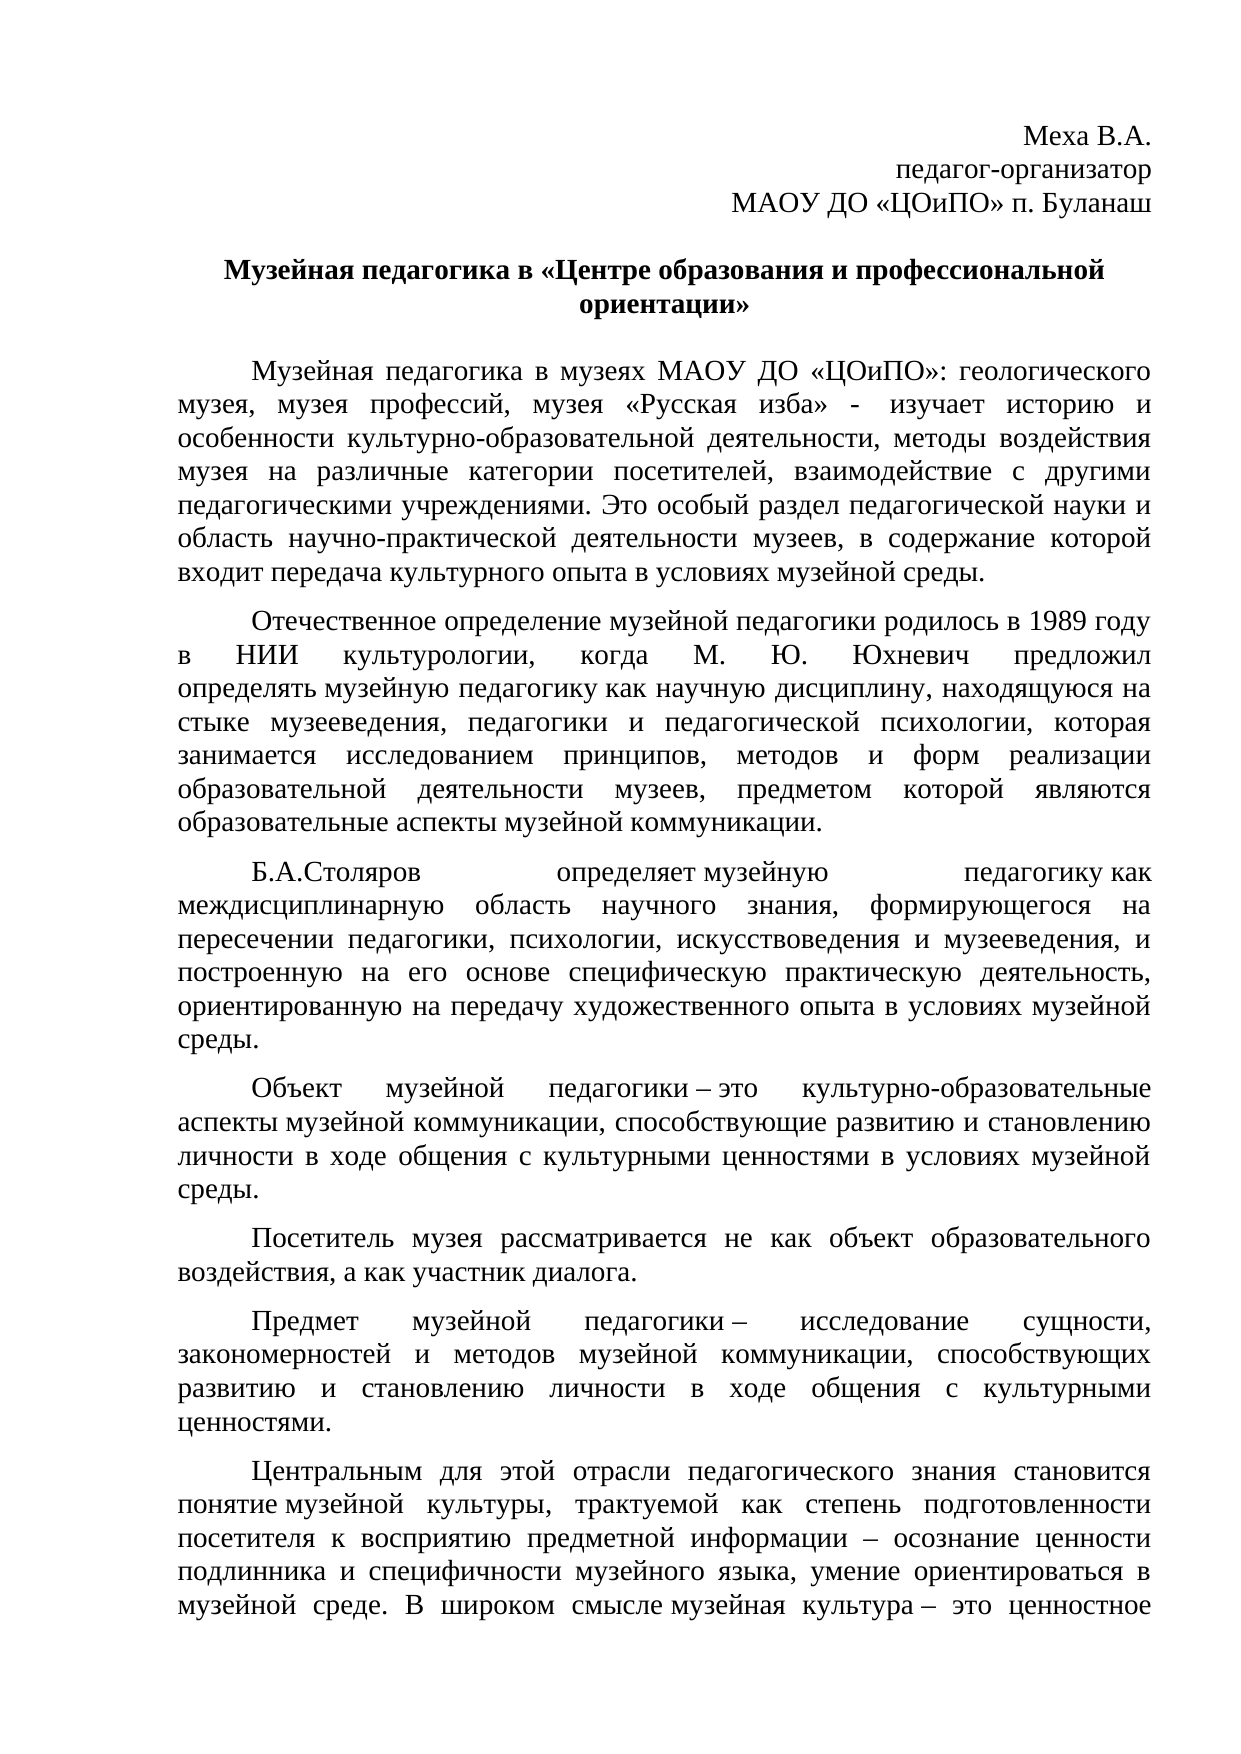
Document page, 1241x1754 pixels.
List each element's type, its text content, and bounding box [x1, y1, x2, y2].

text Объект музейной педагогики – это культурно-образовательные аспекты музейной коммуникации, способствующие развитию и становлению личности в ходе общения с культурными ценностями в условиях музейной среды. [177, 1071, 1152, 1205]
text Отечественное определение музейной педагогики родилось в 1989 году в НИИ культурологии, когда М. Ю. Юхневич предложил определять музейную педагогику как научную дисциплину, находящуюся на стыке музееведения, педагогики и педагогической психологии, которая занимается исследованием принципов, методов и форм реализации образовательной деятельности музеев, предметом которой являются образовательные аспекты музейной коммуникации. [177, 603, 1152, 838]
text Музейная педагогика в музеях МАОУ ДО «ЦОиПО»: геологического музея, музея профессий, музея «Русская изба» - изучает историю и особенности культурно-образовательной деятельности, методы воздействия музея на различные категории посетителей, взаимодействие с другими педагогическими учреждениями. Это особый раздел педагогической науки и область научно-практической деятельности музеев, в содержание которой входит передача культурного опыта в условиях музейной среды. [177, 353, 1152, 588]
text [177, 1453, 1152, 1621]
text Б.А.Столяров определяет музейную педагогику как междисциплинарную область научного знания, формирующегося на пересечении педагогики, психологии, искусствоведения и музееведения, и построенную на его основе специфическую практическую деятельность, ориентированную на передачу художественного опыта в условиях музейной среды. [177, 854, 1152, 1055]
text МАОУ ДО «ЦОиПО» п. Буланаш [177, 185, 1152, 219]
text Музейная педагогика в «Центре образования и профессиональной ориентации» [177, 252, 1152, 319]
text Предмет музейной педагогики – исследование сущности, закономерностей и методов музейной коммуникации, способствующих развитию и становлению личности в ходе общения с культурными ценностями. [177, 1303, 1152, 1437]
text Меха В.А. [177, 118, 1152, 152]
text педагог-организатор [177, 152, 1152, 185]
text Посетитель музея рассматривается не как объект образовательного воздействия, а как участник диалога. [177, 1220, 1152, 1287]
